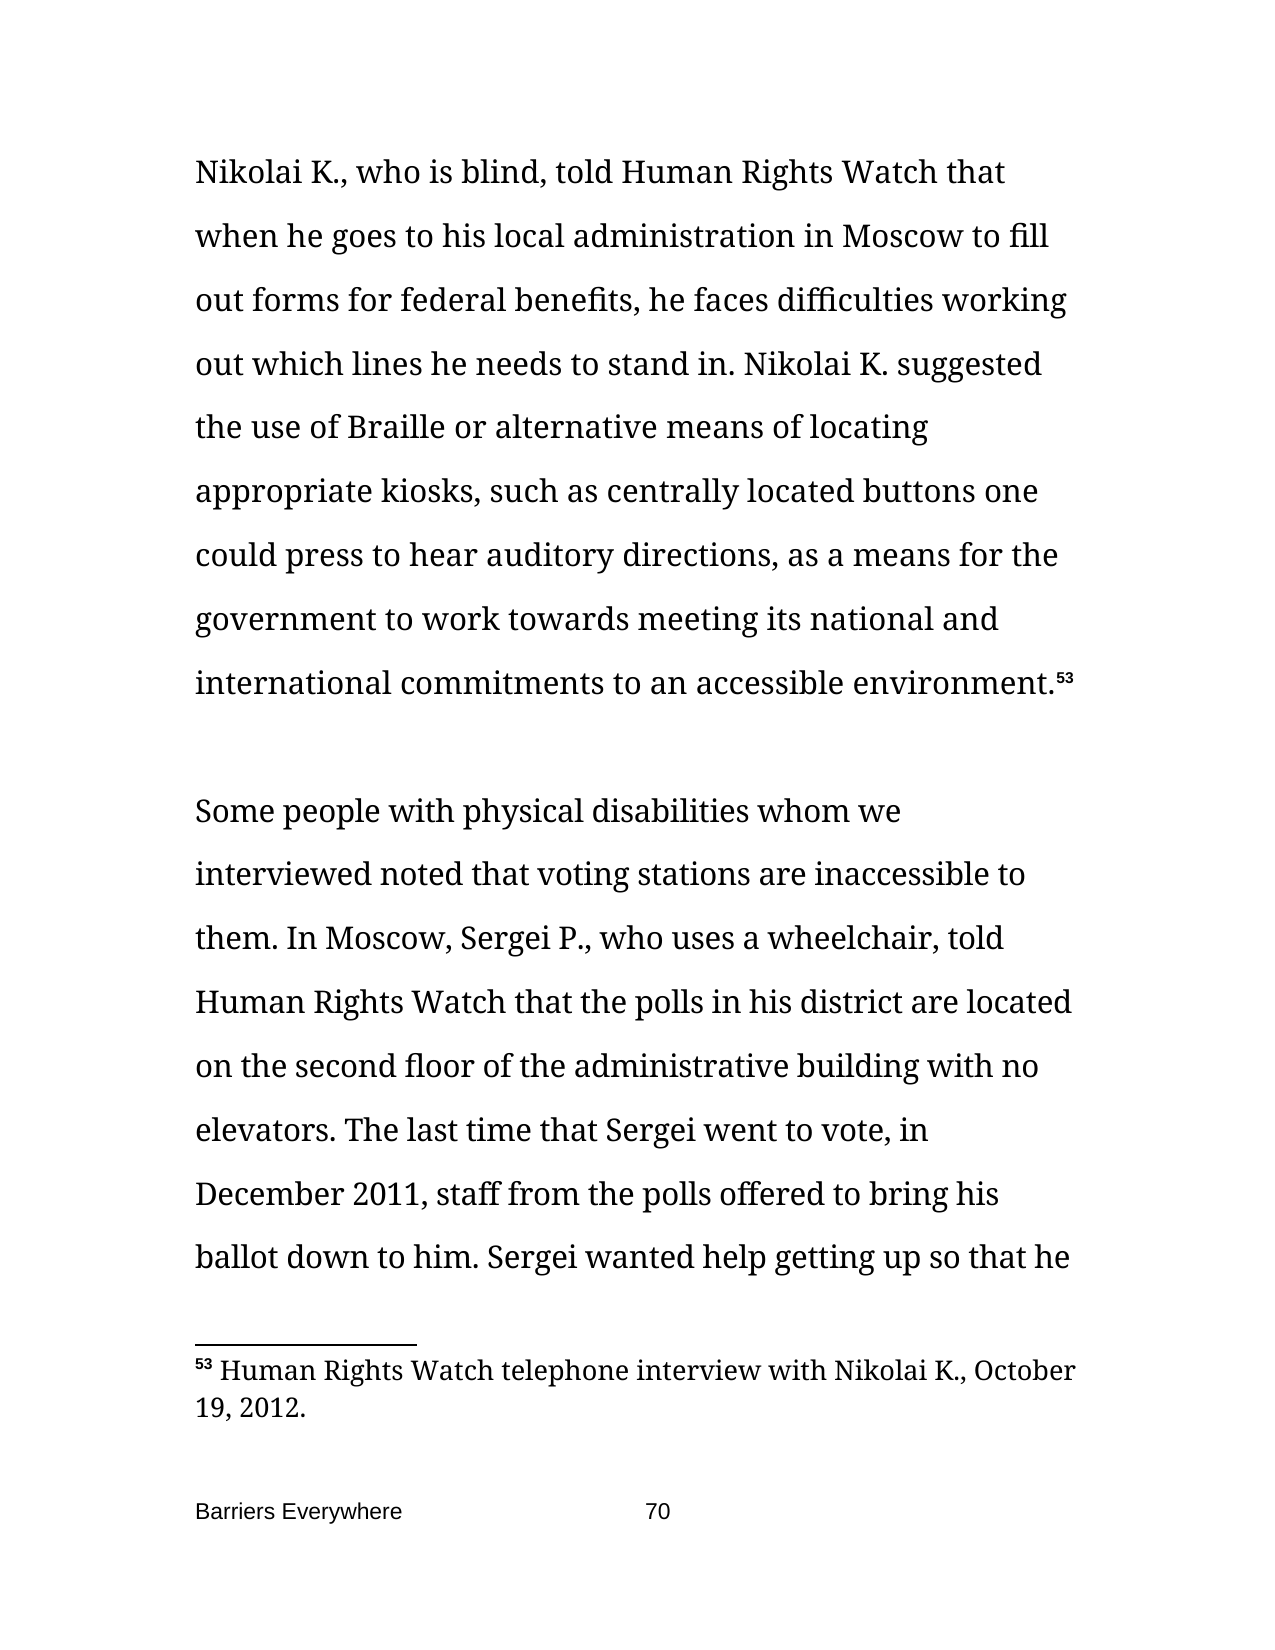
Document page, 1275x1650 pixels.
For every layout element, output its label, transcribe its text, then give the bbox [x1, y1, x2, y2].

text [195, 788, 1080, 1278]
text Nikolai K., who is blind, told Human Rights Watch that when he goes to his local administration in Moscow to fill out forms for federal benefits, he faces difficulties working out which lines he needs to stand in. Nikolai K. suggested the use of Braille or alternative means of locating appropriate kiosks, such as centrally located buttons one could press to hear auditory directions, as a means for the government to work towards meeting its national and international commitments to an accessible environment. [195, 150, 1080, 703]
